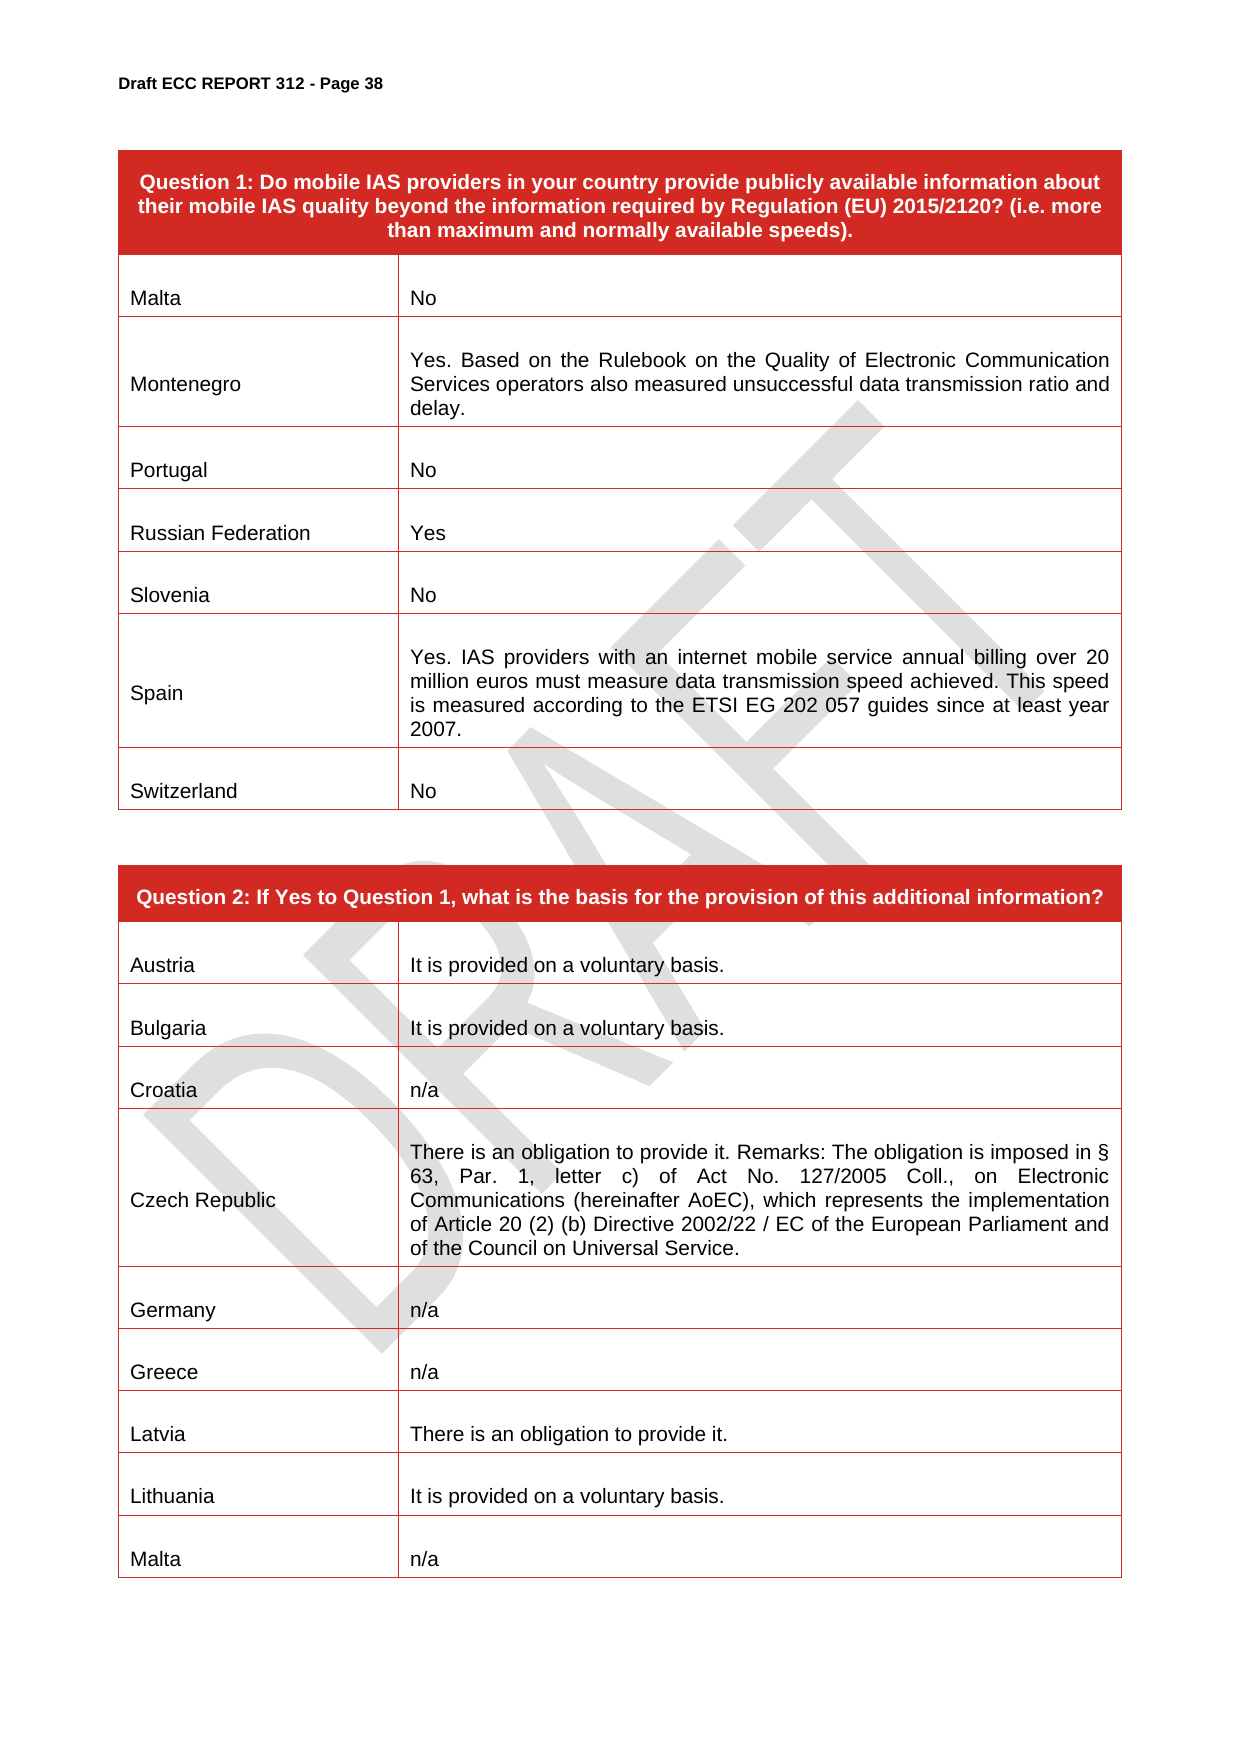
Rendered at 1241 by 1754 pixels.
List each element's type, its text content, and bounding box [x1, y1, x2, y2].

table_cell No [399, 552, 1121, 613]
table_cell Austria [119, 922, 398, 983]
table_cell Bulgaria [119, 984, 398, 1046]
table_cell It is provided on a voluntary basis. [399, 984, 1121, 1046]
table_cell Greece [119, 1329, 398, 1390]
table_cell Lithuania [119, 1453, 398, 1514]
table_cell Portugal [119, 427, 398, 488]
table_cell n/a [399, 1267, 1121, 1328]
table_cell Yes. Based on the Rulebook on the Quality of Electronic Communication Services operators also measured unsuccessful data transmission ratio and delay. [399, 317, 1121, 426]
table_cell Czech Republic [119, 1109, 398, 1266]
table_cell No [399, 748, 1121, 809]
table_cell Switzerland [119, 748, 398, 809]
table_cell n/a [399, 1516, 1121, 1577]
table_cell Malta [119, 1516, 398, 1577]
table_cell It is provided on a voluntary basis. [399, 1453, 1121, 1514]
table_cell n/a [399, 1329, 1121, 1390]
table_cell Russian Federation [119, 489, 398, 551]
table_cell There is an obligation to provide it. [399, 1391, 1121, 1452]
table_header Question 2: If Yes to Question 1, what is the basis for the provision of this additional information? [119, 866, 1121, 921]
table_cell Montenegro [119, 317, 398, 426]
table_cell No [399, 427, 1121, 488]
table_cell Yes. IAS providers with an internet mobile service annual billing over 20 million euros must measure data transmission speed achieved. This speed is measured according to the ETSI EG 202 057 guides since at least year 2007. [399, 614, 1121, 747]
table_cell Germany [119, 1267, 398, 1328]
table_cell There is an obligation to provide it. Remarks: The obligation is imposed in § 63, Par. 1, letter c) of Act No. 127/2005 Coll., on Electronic Communications (hereinafter AoEC), which represents the implementation of Article 20 (2) (b) Directive 2002/22 / EC of the European Parliament and of the Council on Universal Service. [399, 1109, 1121, 1266]
table_cell No [399, 255, 1121, 316]
table_cell It is provided on a voluntary basis. [399, 922, 1121, 983]
table_cell n/a [399, 1047, 1121, 1108]
table_cell Slovenia [119, 552, 398, 613]
table_header Question 1: Do mobile IAS providers in your country provide publicly available information about their mobile IAS quality beyond the information required by Regulation (EU) 2015/2120? (i.e. more than maximum and normally available speeds). [119, 151, 1121, 254]
table_cell Spain [119, 614, 398, 747]
table_cell Croatia [119, 1047, 398, 1108]
table_cell Malta [119, 255, 398, 316]
table_cell Latvia [119, 1391, 398, 1452]
table_cell Yes [399, 489, 1121, 551]
